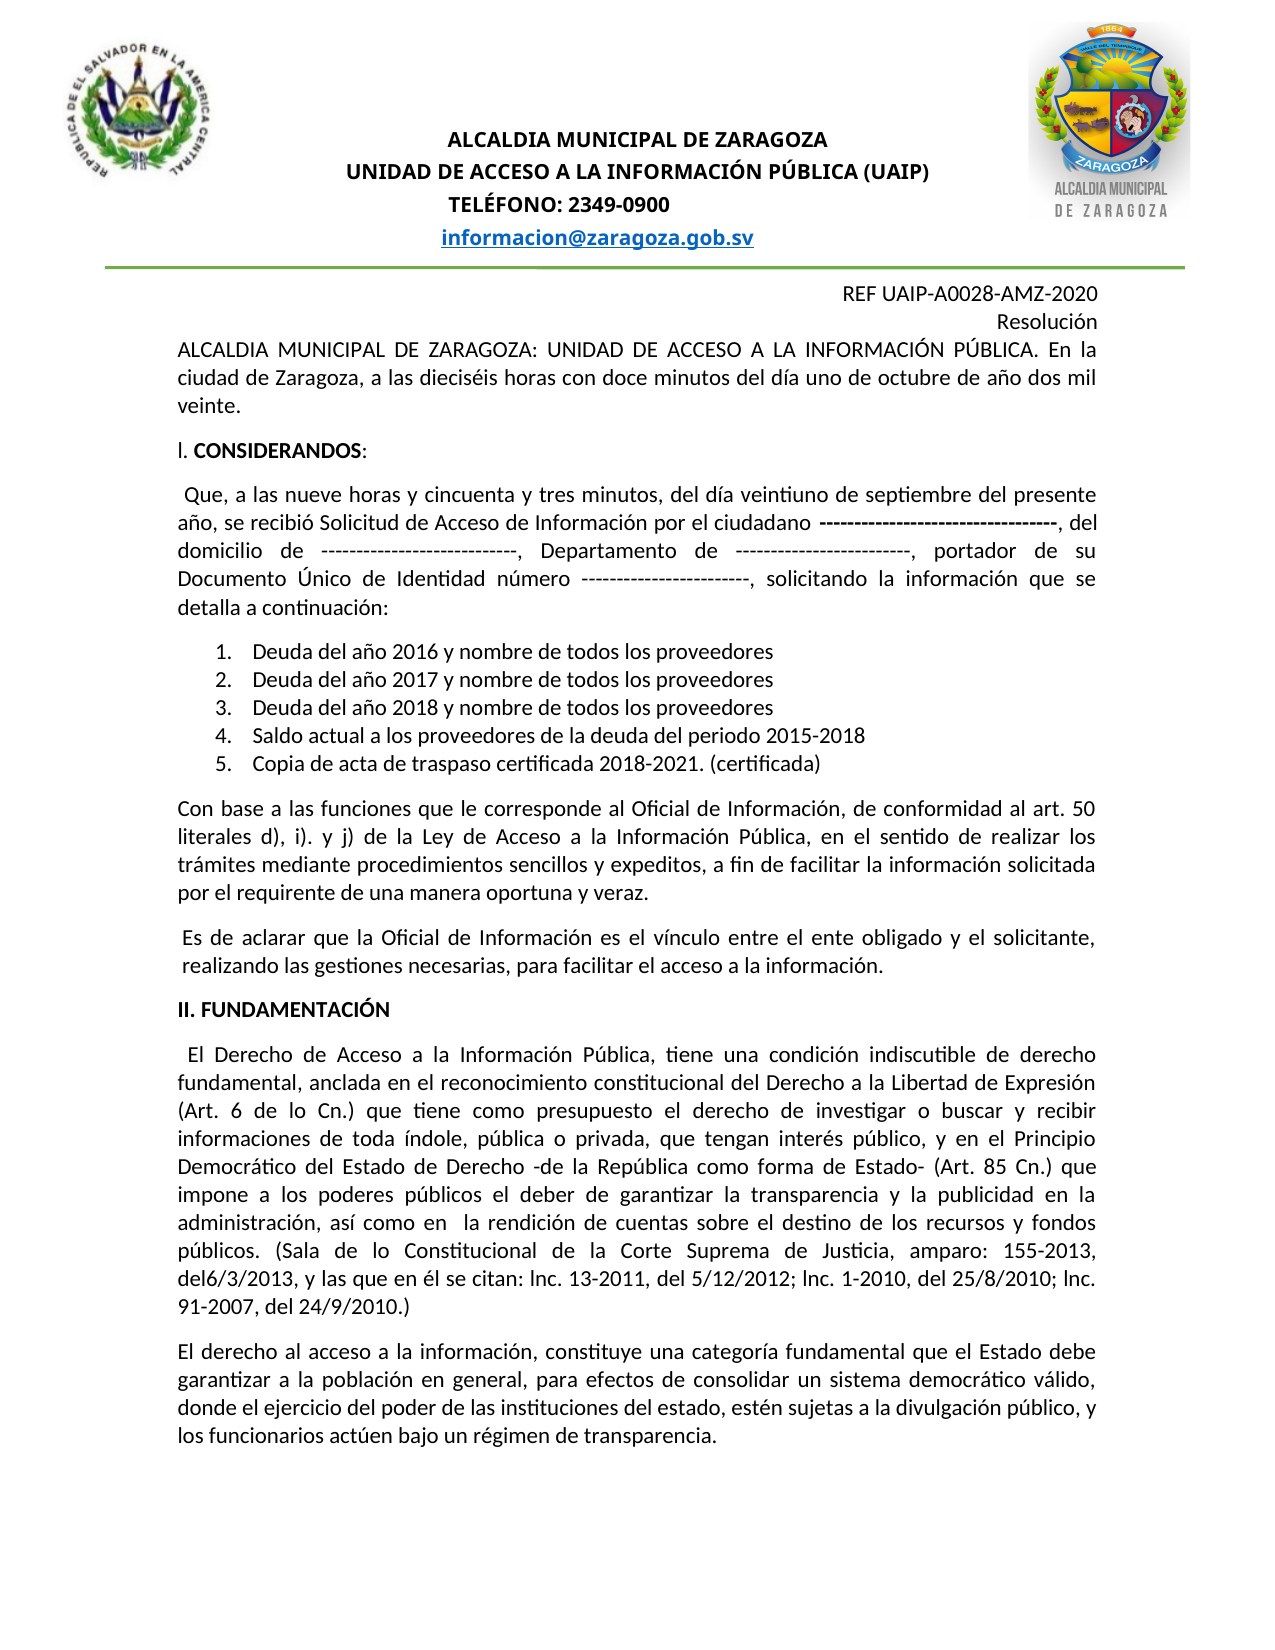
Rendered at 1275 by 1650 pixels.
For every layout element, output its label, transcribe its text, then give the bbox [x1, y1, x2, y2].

text El Derecho de Acceso a la Información Pública, tiene una condición indiscutible de derecho fundamental, anclada en el reconocimiento constitucional del Derecho a la Libertad de Expresión (Art. 6 de lo Cn.) que tiene como presupuesto el derecho de investigar o buscar y recibir informaciones de toda índole, pública o privada, que tengan interés público, y en el Principio Democrático del Estado de Derecho -de la República como forma de Estado- (Art. 85 Cn.) que impone a los poderes públicos el deber de garantizar la transparencia y la publicidad en la administración, así como en la rendición de cuentas sobre el destino de los recursos y fondos públicos. (Sala de lo Constitucional de la Corte Suprema de Justicia, amparo: 155-2013, del6/3/2013, y las que en él se citan: lnc. 13-2011, del 5/12/2012; lnc. 1-2010, del 25/8/2010; lnc. 91-2007, del 24/9/2010.) [177, 1040, 1098, 1320]
text II. FUNDAMENTACIÓN [177, 996, 1098, 1023]
list Deuda del año 2018 y nombre de todos los proveedores [215, 693, 1098, 721]
text l. CONSIDERANDOS: [177, 436, 1098, 464]
list Saldo actual a los proveedores de la deuda del periodo 2015-2018 [215, 721, 1098, 749]
picture [62, 36, 214, 189]
text Que, a las nueve horas y cincuenta y tres minutos, del día veintiuno de septiembre del presente año, se recibió Solicitud de Acceso de Información por el ciudadano ----------------------------------, del domicilio de ----------------------------, Departamento de -------------------------, portador de su Documento Único de Identidad número ------------------------, solicitando la información que se detalla a continuación: [177, 481, 1098, 621]
text ALCALDIA MUNICIPAL DE ZARAGOZA: UNIDAD DE ACCESO A LA INFORMACIÓN PÚBLICA. En la ciudad de Zaragoza, a las dieciséis horas con doce minutos del día uno de octubre de año dos mil veinte. [177, 335, 1098, 419]
list Deuda del año 2017 y nombre de todos los proveedores [215, 665, 1098, 693]
text Es de aclarar que la Oficial de Información es el vínculo entre el ente obligado y el solicitante, realizando las gestiones necesarias, para facilitar el acceso a la información. [182, 923, 1098, 979]
list Copia de acta de traspaso certificada 2018-2021. (certificada) [215, 749, 1098, 777]
picture [1028, 22, 1191, 221]
list Deuda del año 2016 y nombre de todos los proveedores [215, 637, 1098, 665]
text Con base a las funciones que le corresponde al Oficial de Información, de conformidad al art. 50 literales d), i). y j) de la Ley de Acceso a la Información Pública, en el sentido de realizar los trámites mediante procedimientos sencillos y expeditos, a fin de facilitar la información solicitada por el requirente de una manera oportuna y veraz. [177, 794, 1098, 906]
text REF UAIP-A0028-AMZ-2020 Resolución [177, 279, 1098, 335]
text El derecho al acceso a la información, constituye una categoría fundamental que el Estado debe garantizar a la población en general, para efectos de consolidar un sistema democrático válido, donde el ejercicio del poder de las instituciones del estado, estén sujetas a la divulgación público, y los funcionarios actúen bajo un régimen de transparencia. [177, 1337, 1098, 1449]
